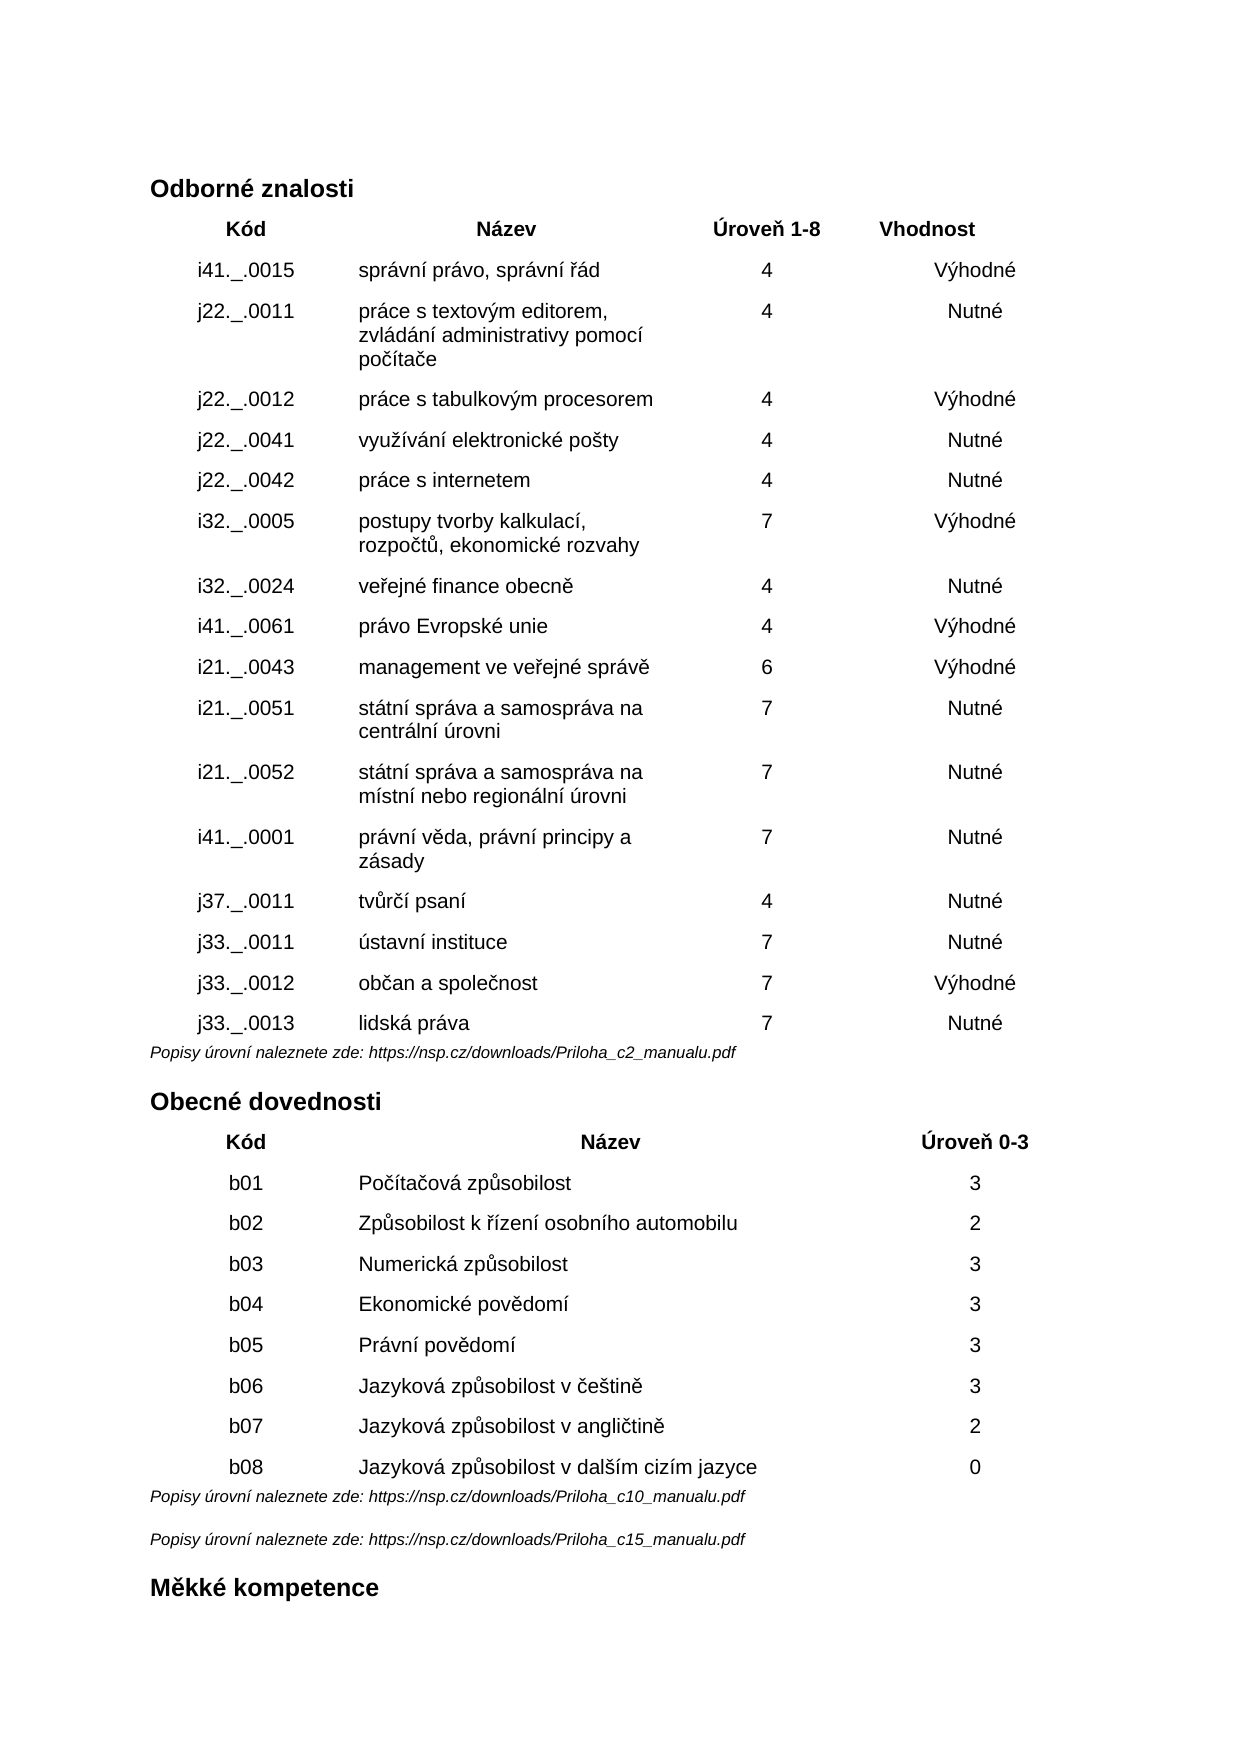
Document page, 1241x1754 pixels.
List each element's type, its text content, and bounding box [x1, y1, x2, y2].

table_cell Nutné [871, 881, 1079, 921]
table_cell právní věda, právní principy a zásady [350, 816, 662, 881]
table_cell j33._.0012 [142, 962, 350, 1003]
table_cell Nutné [871, 921, 1079, 962]
table_cell j37._.0011 [142, 881, 350, 921]
table_cell veřejné finance obecně [350, 565, 662, 606]
table_header Kód [142, 1121, 350, 1162]
table_cell 7 [663, 1003, 871, 1043]
table_cell 7 [663, 962, 871, 1003]
text Popisy úrovní naleznete zde: https://nsp.cz/downloads/Priloha_c10_manualu.pdf [150, 1487, 1090, 1506]
table_cell Nutné [871, 1003, 1079, 1043]
table_cell j22._.0041 [142, 419, 350, 460]
table_cell 3 [871, 1243, 1079, 1284]
table_cell j33._.0013 [142, 1003, 350, 1043]
table_cell práce s internetem [350, 460, 662, 501]
table_cell 7 [663, 687, 871, 752]
table_cell 4 [663, 290, 871, 379]
table_cell management ve veřejné správě [350, 646, 662, 687]
table_cell státní správa a samospráva na místní nebo regionální úrovni [350, 752, 662, 816]
table_cell i41._.0061 [142, 606, 350, 646]
table_cell Způsobilost k řízení osobního automobilu [350, 1203, 871, 1243]
table_cell Výhodné [871, 501, 1079, 565]
table_cell 4 [663, 606, 871, 646]
table_cell využívání elektronické pošty [350, 419, 662, 460]
table_cell 7 [663, 816, 871, 881]
table_cell b02 [142, 1203, 350, 1243]
subtitle Obecné dovednosti [150, 1086, 1090, 1115]
table_cell i21._.0052 [142, 752, 350, 816]
table_cell i41._.0015 [142, 250, 350, 290]
table_cell Nutné [871, 816, 1079, 881]
table_cell j22._.0042 [142, 460, 350, 501]
table_cell Jazyková způsobilost v češtině [350, 1365, 871, 1406]
table_cell 4 [663, 881, 871, 921]
table_cell b01 [142, 1162, 350, 1203]
table_cell lidská práva [350, 1003, 662, 1043]
table_cell 2 [871, 1203, 1079, 1243]
table_cell Výhodné [871, 606, 1079, 646]
table_header Vhodnost [871, 209, 1079, 249]
table_cell 6 [663, 646, 871, 687]
table_cell právo Evropské unie [350, 606, 662, 646]
table_cell 4 [663, 250, 871, 290]
table_cell b06 [142, 1365, 350, 1406]
table_cell b03 [142, 1243, 350, 1284]
table_cell 7 [663, 921, 871, 962]
table_cell 4 [663, 565, 871, 606]
table_cell Ekonomické povědomí [350, 1284, 871, 1324]
table_cell ústavní instituce [350, 921, 662, 962]
table_cell 3 [871, 1162, 1079, 1203]
table_cell i41._.0001 [142, 816, 350, 881]
table_cell Výhodné [871, 646, 1079, 687]
table_cell 7 [663, 501, 871, 565]
table_cell j22._.0012 [142, 379, 350, 419]
table_cell Výhodné [871, 379, 1079, 419]
table_cell Jazyková způsobilost v dalším cizím jazyce [350, 1446, 871, 1487]
table_cell Výhodné [871, 250, 1079, 290]
table_cell b08 [142, 1446, 350, 1487]
table_cell 7 [663, 752, 871, 816]
table_cell práce s tabulkovým procesorem [350, 379, 662, 419]
table_cell i21._.0051 [142, 687, 350, 752]
table_cell státní správa a samospráva na centrální úrovni [350, 687, 662, 752]
table_cell Nutné [871, 460, 1079, 501]
table_cell 2 [871, 1406, 1079, 1446]
table_cell 4 [663, 460, 871, 501]
table_cell i32._.0024 [142, 565, 350, 606]
table_cell Právní povědomí [350, 1325, 871, 1365]
text Popisy úrovní naleznete zde: https://nsp.cz/downloads/Priloha_c15_manualu.pdf [150, 1530, 1090, 1549]
table_cell b07 [142, 1406, 350, 1446]
table_cell Výhodné [871, 962, 1079, 1003]
subtitle Měkké kompetence [150, 1573, 1090, 1602]
table_header Název [350, 1121, 871, 1162]
table_cell 0 [871, 1446, 1079, 1487]
table_cell občan a společnost [350, 962, 662, 1003]
table_cell Numerická způsobilost [350, 1243, 871, 1284]
table_cell Nutné [871, 565, 1079, 606]
table_header Název [350, 209, 662, 249]
table_cell 3 [871, 1284, 1079, 1324]
text Popisy úrovní naleznete zde: https://nsp.cz/downloads/Priloha_c2_manualu.pdf [150, 1043, 1090, 1062]
table_cell Nutné [871, 290, 1079, 379]
table_cell i21._.0043 [142, 646, 350, 687]
table_cell 3 [871, 1325, 1079, 1365]
table_header Úroveň 0-3 [871, 1121, 1079, 1162]
table_cell postupy tvorby kalkulací, rozpočtů, ekonomické rozvahy [350, 501, 662, 565]
table_cell 3 [871, 1365, 1079, 1406]
table_cell tvůrčí psaní [350, 881, 662, 921]
table_cell Nutné [871, 752, 1079, 816]
table_cell Nutné [871, 419, 1079, 460]
table_cell j22._.0011 [142, 290, 350, 379]
table_cell b05 [142, 1325, 350, 1365]
table_cell správní právo, správní řád [350, 250, 662, 290]
table_cell i32._.0005 [142, 501, 350, 565]
table_cell 4 [663, 419, 871, 460]
table_cell práce s textovým editorem, zvládání administrativy pomocí počítače [350, 290, 662, 379]
table_cell j33._.0011 [142, 921, 350, 962]
table_cell Počítačová způsobilost [350, 1162, 871, 1203]
table_cell Jazyková způsobilost v angličtině [350, 1406, 871, 1446]
table_header Kód [142, 209, 350, 249]
table_cell Nutné [871, 687, 1079, 752]
subtitle Odborné znalosti [150, 174, 1090, 203]
table_cell 4 [663, 379, 871, 419]
table_header Úroveň 1-8 [663, 209, 871, 249]
table_cell b04 [142, 1284, 350, 1324]
